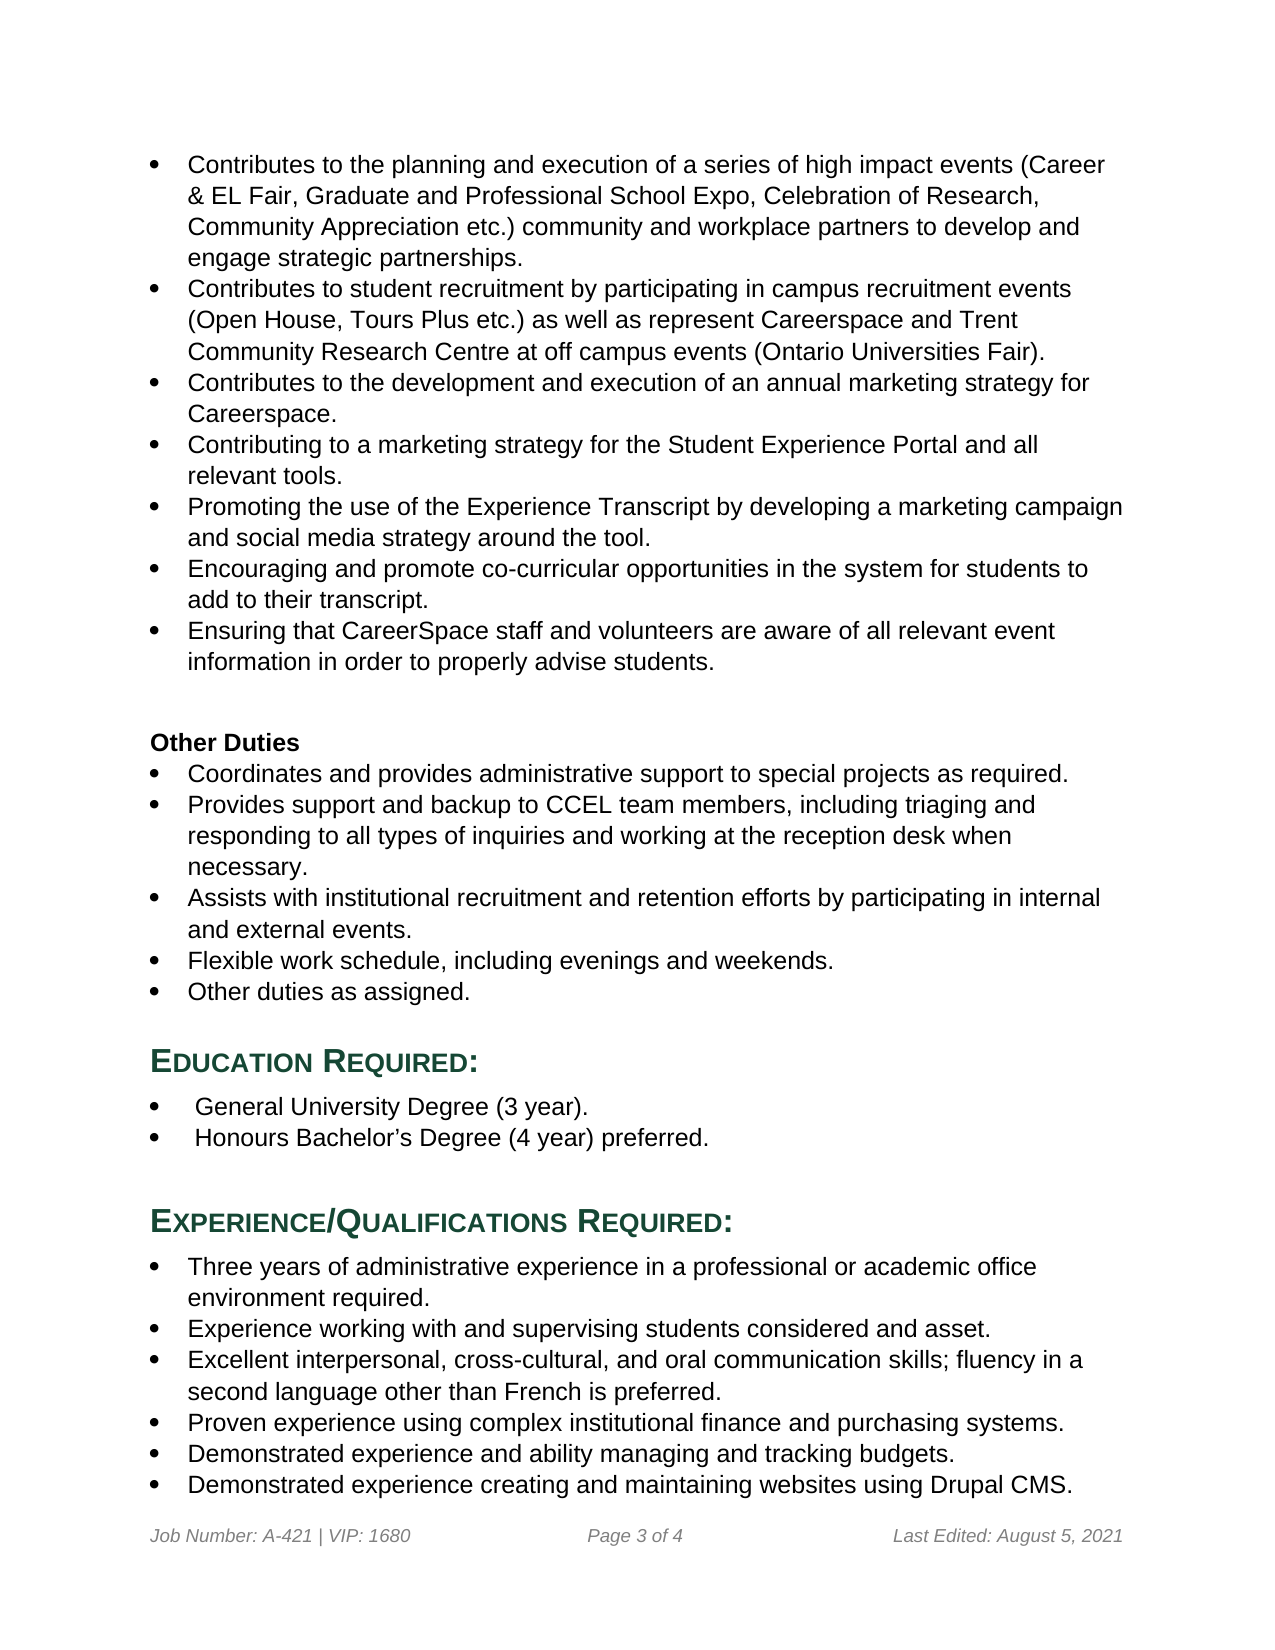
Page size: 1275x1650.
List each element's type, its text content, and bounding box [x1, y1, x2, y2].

list Contributes to the planning and execution of a series of high impact events (Career & EL Fair, Graduate and Professional School Expo, Celebration of Research, Community Appreciation etc.) community and workplace partners to develop and engage strategic partnerships. [150, 150, 1125, 272]
subtitle Experience/Qualifications Required: [150, 1201, 1125, 1240]
list Contributes to student recruitment by participating in campus recruitment events (Open House, Tours Plus etc.) as well as represent Careerspace and Trent Community Research Centre at off campus events (Ontario Universities Fair). [150, 274, 1125, 365]
list Contributes to the development and execution of an annual marketing strategy for Careerspace. [150, 367, 1125, 427]
list Honours Bachelor’s Degree (4 year) preferred. [150, 1123, 1125, 1152]
list Experience working with and supervising students considered and asset. [150, 1314, 1125, 1343]
list Promoting the use of the Experience Transcript by developing a marketing campaign and social media strategy around the tool. [150, 492, 1125, 552]
list Flexible work schedule, including evenings and weekends. [150, 946, 1125, 974]
list Encouraging and promote co-curricular opportunities in the system for students to add to their transcript. [150, 554, 1125, 614]
list Provides support and backup to CCEL team members, including triaging and responding to all types of inquiries and working at the reception desk when necessary. [150, 790, 1125, 881]
subtitle Other Duties [150, 728, 1125, 757]
list Contributing to a marketing strategy for the Student Experience Portal and all relevant tools. [150, 430, 1125, 489]
list Demonstrated experience creating and maintaining websites using Drupal CMS. [150, 1470, 1125, 1499]
list Coordinates and provides administrative support to special projects as required. [150, 759, 1125, 788]
list Assists with institutional recruitment and retention efforts by participating in internal and external events. [150, 883, 1125, 943]
subtitle Education Required: [150, 1041, 1125, 1079]
list Proven experience using complex institutional finance and purchasing systems. [150, 1408, 1125, 1437]
list General University Degree (3 year). [150, 1092, 1125, 1121]
list Ensuring that CareerSpace staff and volunteers are aware of all relevant event information in order to properly advise students. [150, 616, 1125, 676]
list Demonstrated experience and ability managing and tracking budgets. [150, 1439, 1125, 1468]
list Three years of administrative experience in a professional or academic office environment required. [150, 1252, 1125, 1312]
list Excellent interpersonal, cross-cultural, and oral communication skills; fluency in a second language other than French is preferred. [150, 1346, 1125, 1405]
list Other duties as assigned. [150, 977, 1125, 1006]
